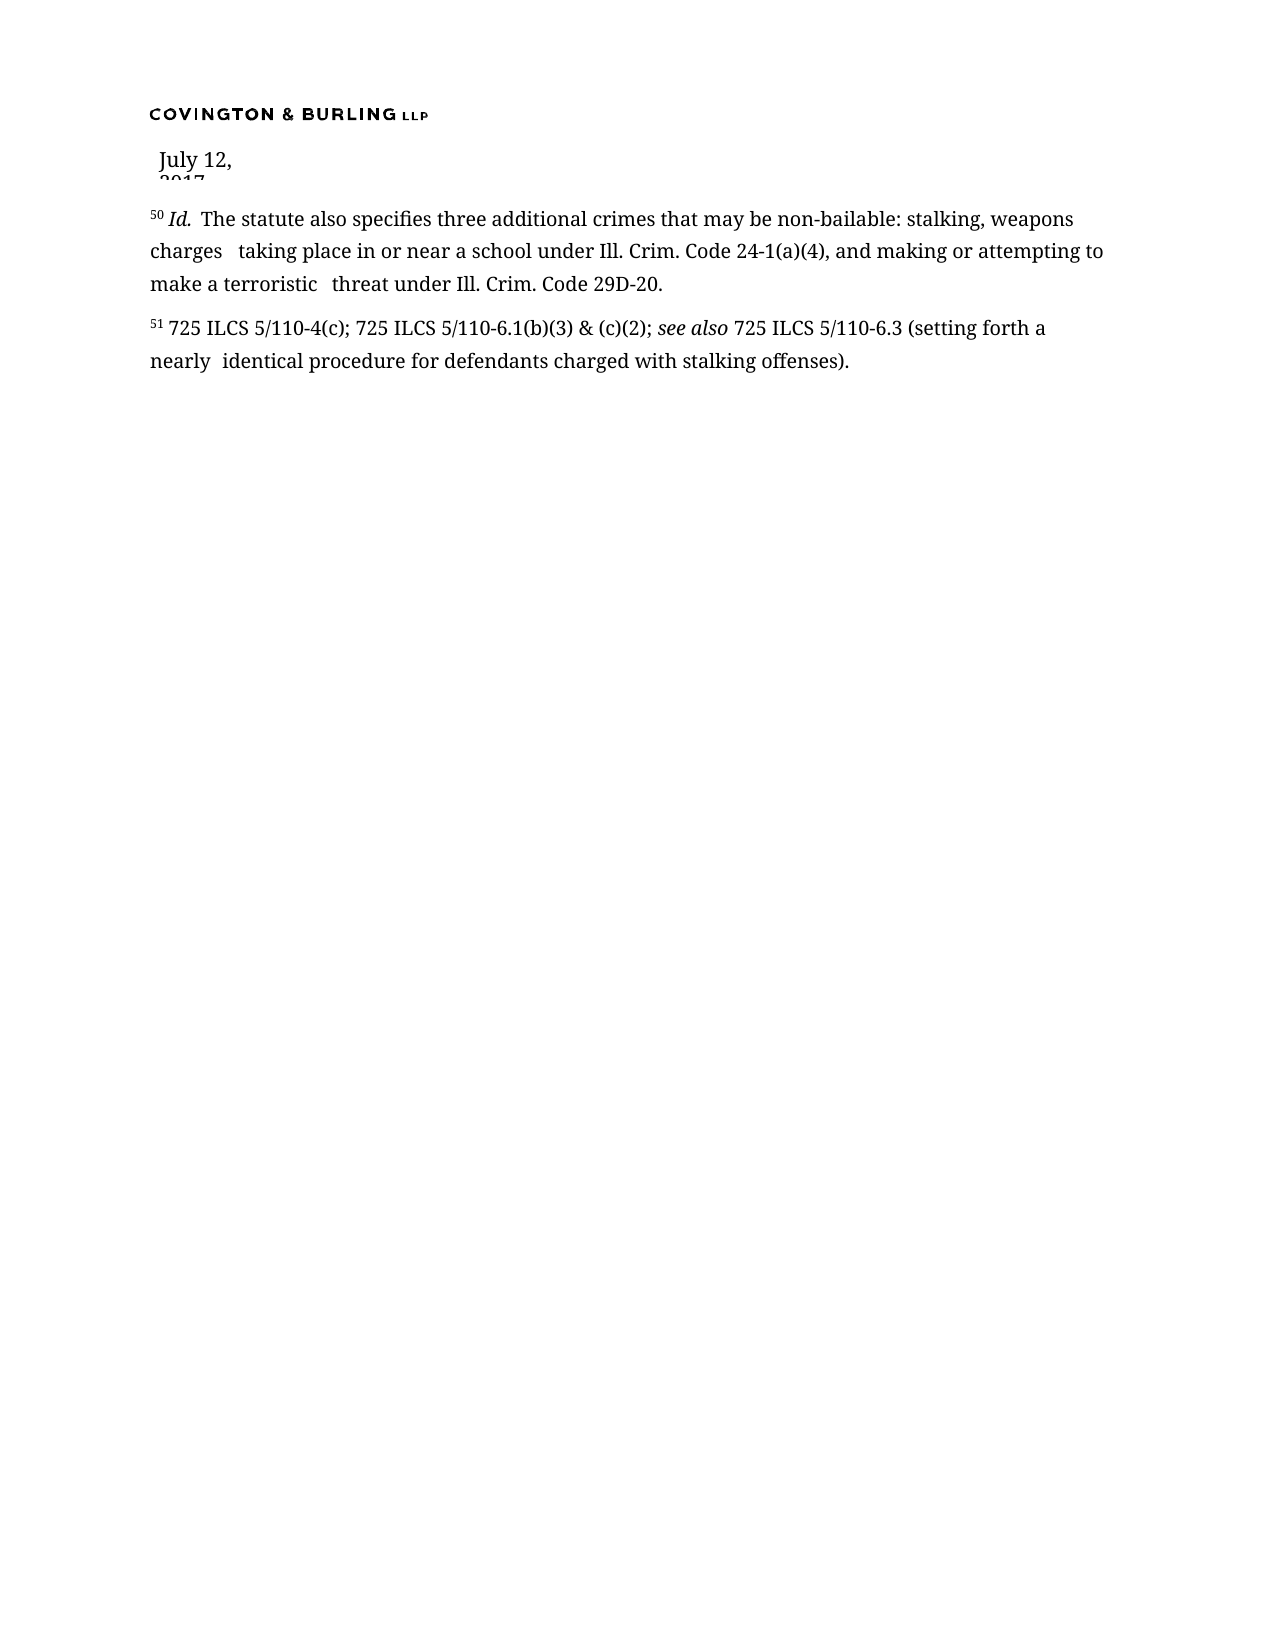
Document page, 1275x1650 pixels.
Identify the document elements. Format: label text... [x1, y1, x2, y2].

text 50 Id. The statute also specifies three additional crimes that may be non-bailable: stalking, weapons charges taking place in or near a school under Ill. Crim. Code 24-1(a)(4), and making or attempting to make a terroristic threat under Ill. Crim. Code 29D-20. [150, 205, 1118, 297]
text 51 725 ILCS 5/110-4(c); 725 ILCS 5/110-6.1(b)(3) & (c)(2); see also 725 ILCS 5/110-6.3 (setting forth a nearly identical procedure for defendants charged with stalking offenses). [150, 314, 1108, 374]
